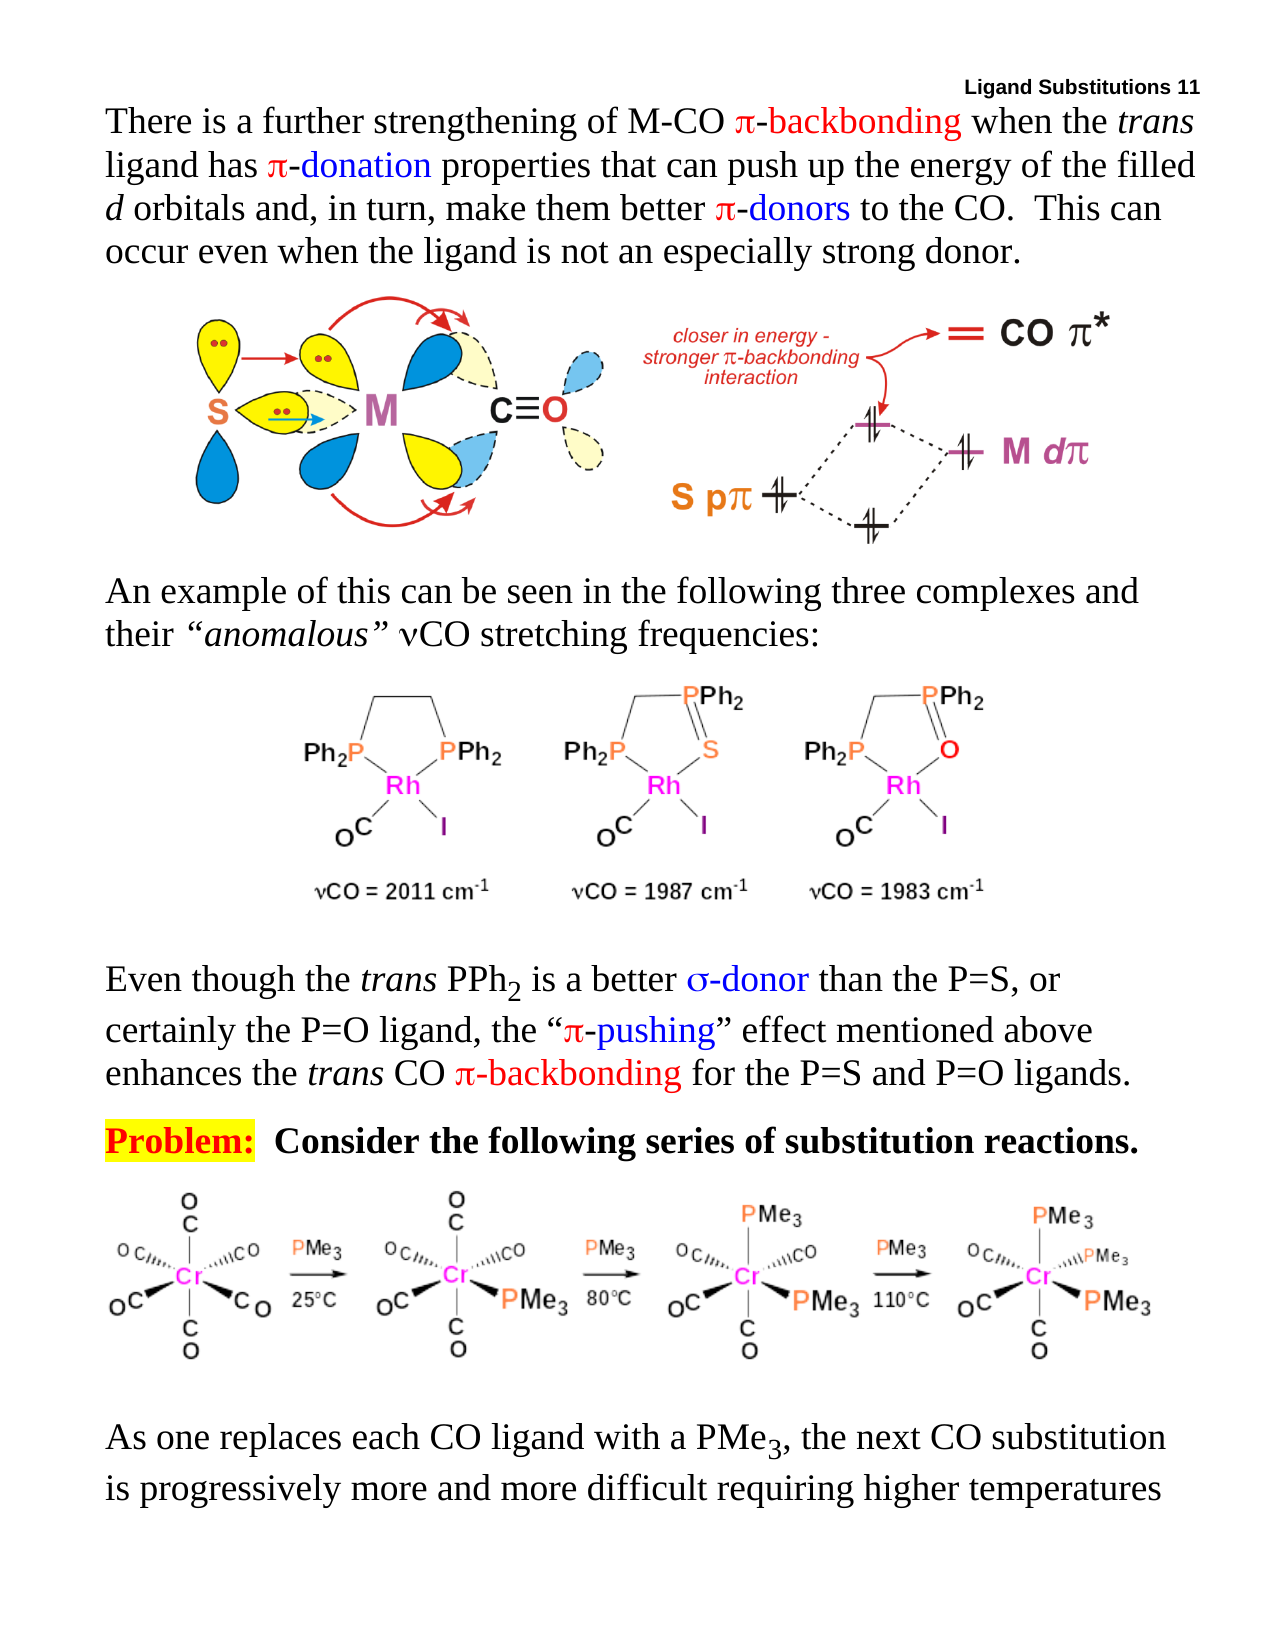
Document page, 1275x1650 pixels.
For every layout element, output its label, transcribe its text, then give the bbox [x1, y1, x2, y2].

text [105, 1415, 1200, 1509]
text Problem: Consider the following series of substitution reactions. [105, 1118, 1200, 1162]
picture [195, 296, 1110, 544]
text There is a further strengthening of M-CO -backbonding when the trans ligand has -donation properties that can push up the energy of the filled d orbitals and, in turn, make them better -donors to the CO. This can occur even when the ligand is not an especially strong donor. [105, 99, 1200, 271]
text Even though the trans PPh2 is a better -donor than the P=S, or certainly the P=O ligand, the “-pushing” effect mentioned above enhances the trans CO -backbonding for the P=S and P=O ligands. [105, 956, 1200, 1093]
text An example of this can be seen in the following three complexes and their “anomalous” CO stretching frequencies: [105, 568, 1200, 655]
